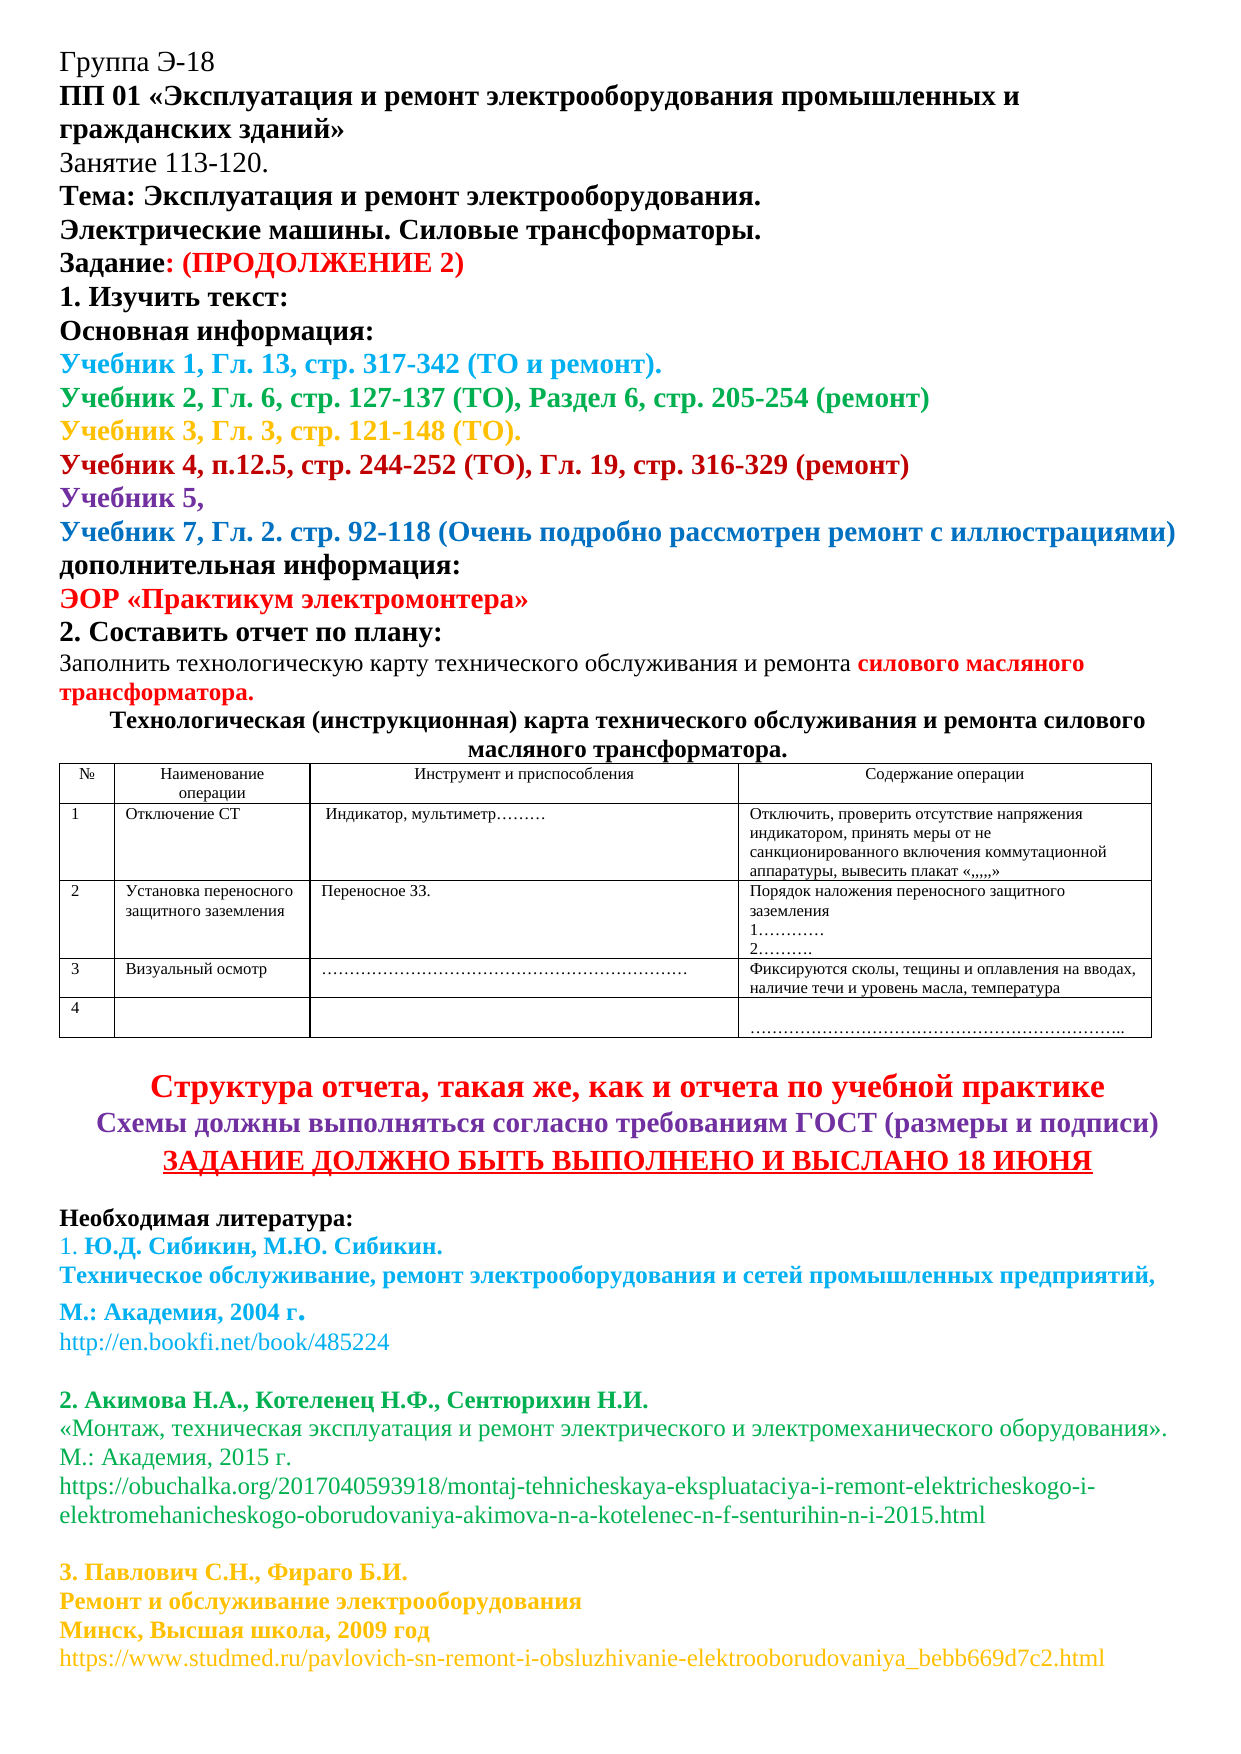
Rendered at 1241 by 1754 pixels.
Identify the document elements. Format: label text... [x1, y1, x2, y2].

text https://www.studmed.ru/pavlovich-sn-remont-i-obsluzhivanie-elektrooborudovaniya_bebb669d7c2.html [59, 1643, 1196, 1672]
text Учебник 7, Гл. 2. стр. 92-118 (Очень подробно рассмотрен ремонт с иллюстрациями) [59, 514, 1196, 547]
text Учебник 3, Гл. 3, стр. 121-148 (ТО). [59, 413, 1196, 447]
table_cell Переносное ЗЗ. [311, 881, 738, 958]
table_cell Визуальный осмотр [115, 959, 309, 997]
table_header № [60, 764, 114, 802]
table_cell Фиксируются сколы, тещины и оплавления на вводах, наличие течи и уровень масла, температура [739, 959, 1151, 997]
table_cell 3 [60, 959, 114, 997]
text Электрические машины. Силовые трансформаторы. [59, 212, 1196, 246]
table_cell Установка переносного защитного заземления [115, 881, 309, 958]
text Учебник 5, [59, 480, 1196, 514]
text Технологическая (инструкционная) карта технического обслуживания и ремонта силового масляного трансформатора. [59, 706, 1196, 763]
text ЭОР «Практикум электромонтера» [59, 581, 1196, 614]
text Схемы должны выполняться согласно требованиям ГОСТ (размеры и подписи) [59, 1105, 1196, 1138]
table_header Наименование операции [115, 764, 309, 802]
table_header Инструмент и приспособления [311, 764, 738, 802]
table_cell ………………………………………………………….. [739, 998, 1151, 1037]
table_cell Отключение СТ [115, 804, 309, 880]
text 1. Изучить текст: [59, 279, 1196, 313]
text 2. Составить отчет по плану: [59, 614, 1196, 648]
text Занятие 113-120. [59, 145, 1196, 178]
table_cell 4 [60, 998, 114, 1037]
table_cell 1 [60, 804, 114, 880]
text Группа Э-18 [59, 44, 1196, 78]
table_cell Порядок наложения переносного защитного заземления 1………… 2………. [739, 881, 1151, 958]
text дополнительная информация: [59, 547, 1196, 581]
text Структура отчета, такая же, как и отчета по учебной практике [59, 1066, 1196, 1105]
text «Монтаж, техническая эксплуатация и ремонт электрического и электромеханического оборудования». [59, 1413, 1196, 1442]
text Необходимая литература: [59, 1203, 1196, 1231]
text Учебник 4, п.12.5, стр. 244-252 (ТО), Гл. 19, стр. 316-329 (ремонт) [59, 447, 1196, 480]
text Тема: Эксплуатация и ремонт электрооборудования. [59, 178, 1196, 212]
table_cell Индикатор, мультиметр……… [311, 804, 738, 880]
table_cell Отключить, проверить отсутствие напряжения индикатором, принять меры от не санкционированного включения коммутационной аппаратуры, вывесить плакат «,,,,,» [739, 804, 1151, 880]
table_cell 2 [60, 881, 114, 958]
text Учебник 2, Гл. 6, стр. 127-137 (ТО), Раздел 6, стр. 205-254 (ремонт) [59, 380, 1196, 413]
text https://obuchalka.org/2017040593918/montaj-tehnicheskaya-ekspluataciya-i-remont-elektricheskogo-i-elektromehanicheskogo-oborudovaniya-akimova-n-a-kotelenec-n-f-senturihin-n-i-2015.html [59, 1471, 1196, 1528]
text М.: Академия, 2015 г. [59, 1442, 1196, 1471]
table_cell [115, 998, 309, 1037]
text 3. Павлович С.Н., Фираго Б.И. [59, 1557, 1196, 1586]
text Заполнить технологическую карту технического обслуживания и ремонта силового масляного трансформатора. [59, 648, 1196, 706]
text ПП 01 «Эксплуатация и ремонт электрооборудования промышленных и гражданских зданий» [59, 78, 1196, 145]
text Основная информация: [59, 313, 1196, 346]
text http://en.bookfi.net/book/485224 [59, 1327, 1196, 1356]
table_header Содержание операции [739, 764, 1151, 802]
text Техническое обслуживание, ремонт электрооборудования и сетей промышленных предприятий, М.: Академия, 2004 г. [59, 1260, 1196, 1327]
text 1. Ю.Д. Сибикин, М.Ю. Сибикин. [59, 1231, 1196, 1260]
text Учебник 1, Гл. 13, стр. 317-342 (ТО и ремонт). [59, 346, 1196, 380]
table_cell ………………………………………………………… [311, 959, 738, 997]
text 2. Акимова Н.А., Котеленец Н.Ф., Сентюрихин Н.И. [59, 1385, 1196, 1413]
text Минск, Высшая школа, 2009 год [59, 1615, 1196, 1643]
text Ремонт и обслуживание электрооборудования [59, 1586, 1196, 1615]
text ЗАДАНИЕ ДОЛЖНО БЫТЬ ВЫПОЛНЕНО И ВЫСЛАНО 18 ИЮНЯ [59, 1143, 1196, 1177]
table_cell [311, 998, 738, 1037]
text Задание: (ПРОДОЛЖЕНИЕ 2) [59, 246, 1196, 279]
